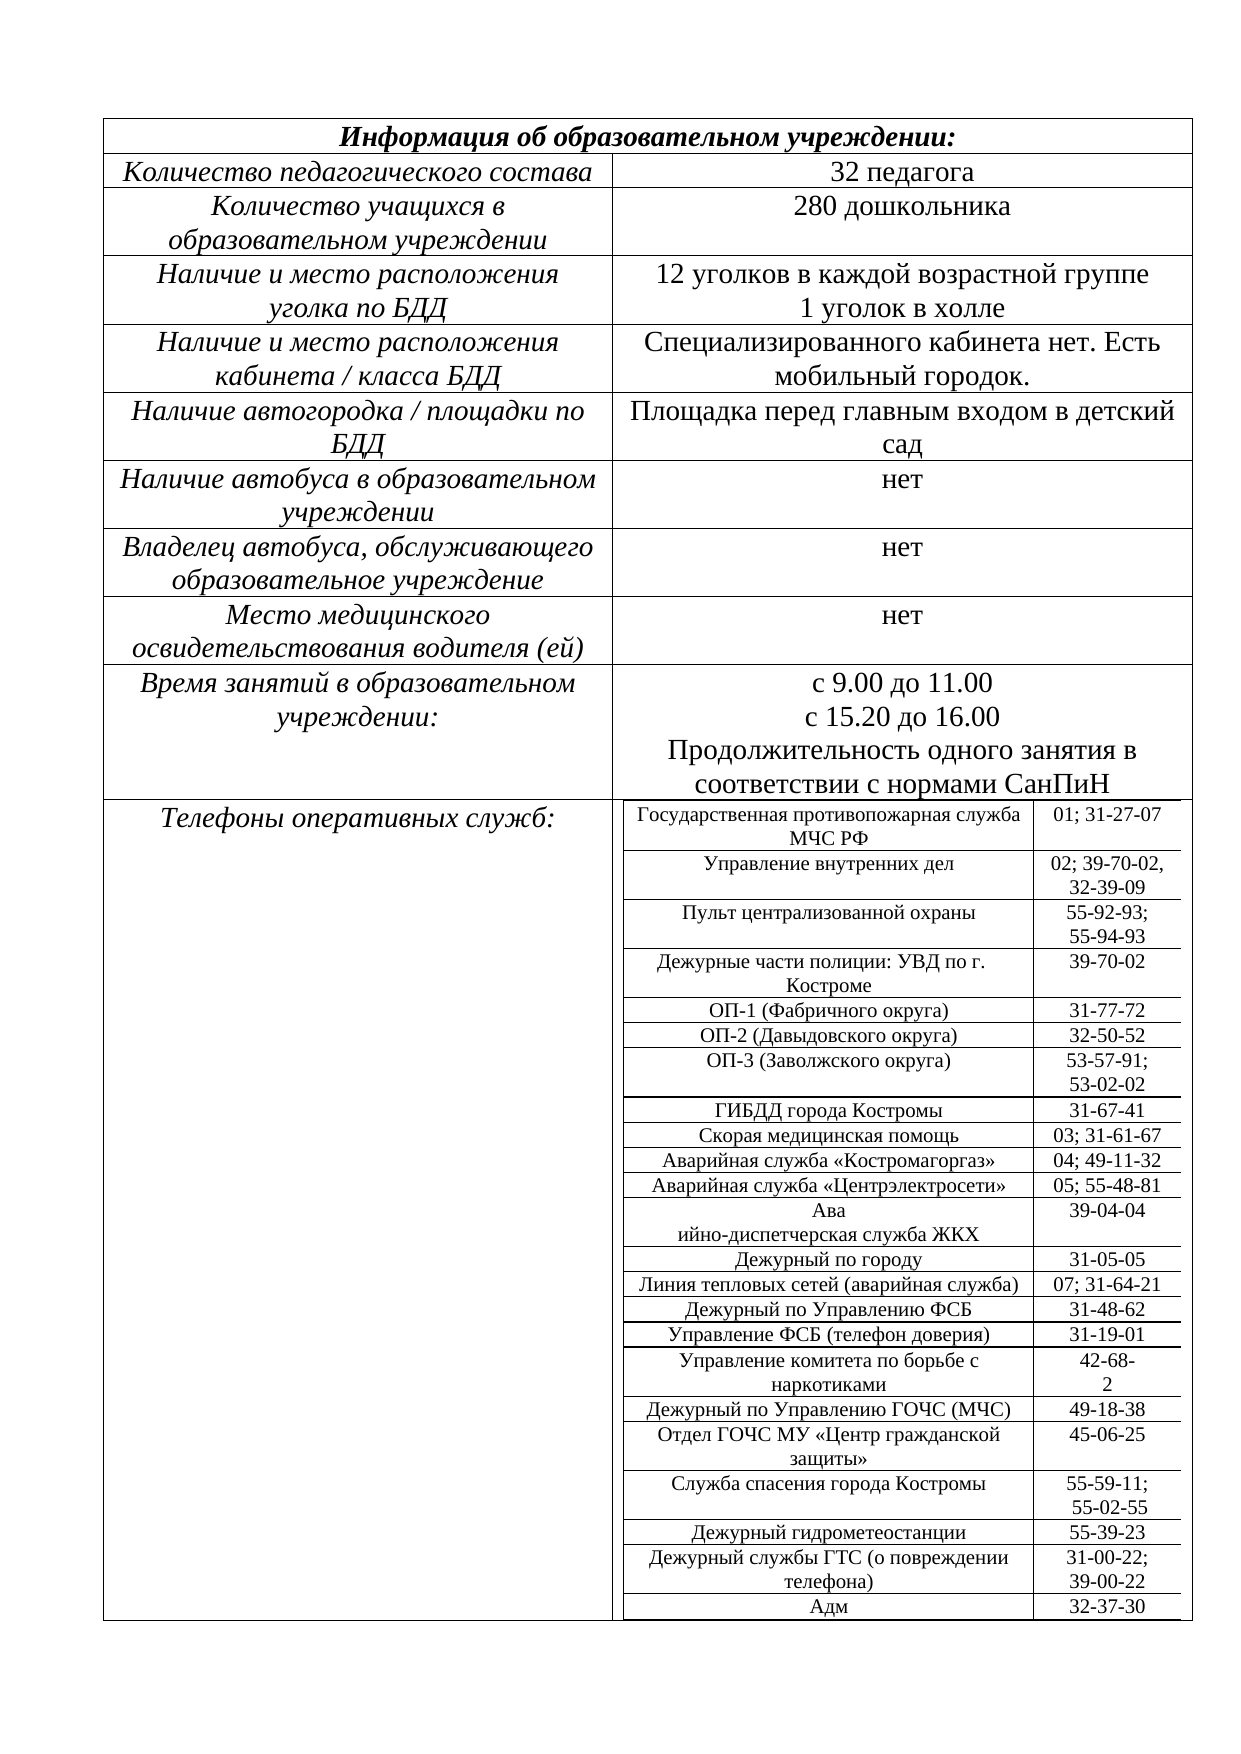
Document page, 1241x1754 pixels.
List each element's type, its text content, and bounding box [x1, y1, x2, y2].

table_cell [624, 1198, 1033, 1246]
table_cell [624, 851, 1033, 899]
table_cell нет [613, 529, 1192, 596]
table_cell [624, 1594, 1033, 1619]
table_cell [624, 1272, 1033, 1296]
table_cell Количество учащихся в образовательном учреждении [104, 188, 612, 255]
table_cell [624, 1123, 1033, 1147]
table_cell Наличие и место расположения уголка по БДД [104, 256, 612, 323]
table_cell Наличие автобуса в образовательном учреждении [104, 461, 612, 528]
table_cell [624, 1173, 1033, 1197]
table_cell [624, 1098, 1033, 1122]
table_cell нет [613, 597, 1192, 664]
table_cell Наличие автогородка / площадки по БДД [104, 393, 612, 460]
table_cell [624, 1323, 1033, 1346]
table_cell 32 педагога [613, 154, 1192, 187]
table_cell [624, 1545, 1033, 1593]
table_cell [624, 1348, 1033, 1396]
table_cell Владелец автобуса, обслуживающего образовательное учреждение [104, 529, 612, 596]
table_cell Информация об образовательном учреждении: [104, 119, 1192, 153]
table_cell Место медицинского освидетельствования водителя (ей) [104, 597, 612, 664]
table_cell [624, 1471, 1033, 1519]
table_cell [1034, 800, 1192, 1619]
table_cell [624, 1247, 1033, 1271]
table_cell [624, 1422, 1033, 1470]
table_cell Специализированного кабинета нет. Есть мобильный городок. [613, 325, 1192, 392]
table_cell [624, 900, 1033, 948]
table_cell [104, 800, 612, 1619]
table_cell [624, 949, 1033, 997]
table_cell с 9.00 до 11.00 с 15.20 до 16.00 Продолжительность одного занятия в соответствии с нормами СанПиН [613, 665, 1192, 799]
table_cell [624, 1297, 1033, 1321]
table_cell [624, 1048, 1033, 1096]
table_cell 280 дошкольника [613, 188, 1192, 255]
table_cell [613, 800, 623, 1619]
table_cell 12 уголков в каждой возрастной группе 1 уголок в холле [613, 256, 1192, 323]
table_cell Площадка перед главным входом в детский сад [613, 393, 1192, 460]
table_cell [624, 1520, 1033, 1544]
table_cell Количество педагогического состава [104, 154, 612, 187]
table_cell Время занятий в образовательном учреждении: [104, 665, 612, 799]
table_cell [624, 1397, 1033, 1421]
table_cell [624, 1148, 1033, 1172]
table_cell [624, 801, 1033, 850]
table_cell [624, 998, 1033, 1022]
table_cell Наличие и место расположения кабинета / класса БДД [104, 325, 612, 392]
table_cell нет [613, 461, 1192, 528]
table_cell [624, 1023, 1033, 1047]
